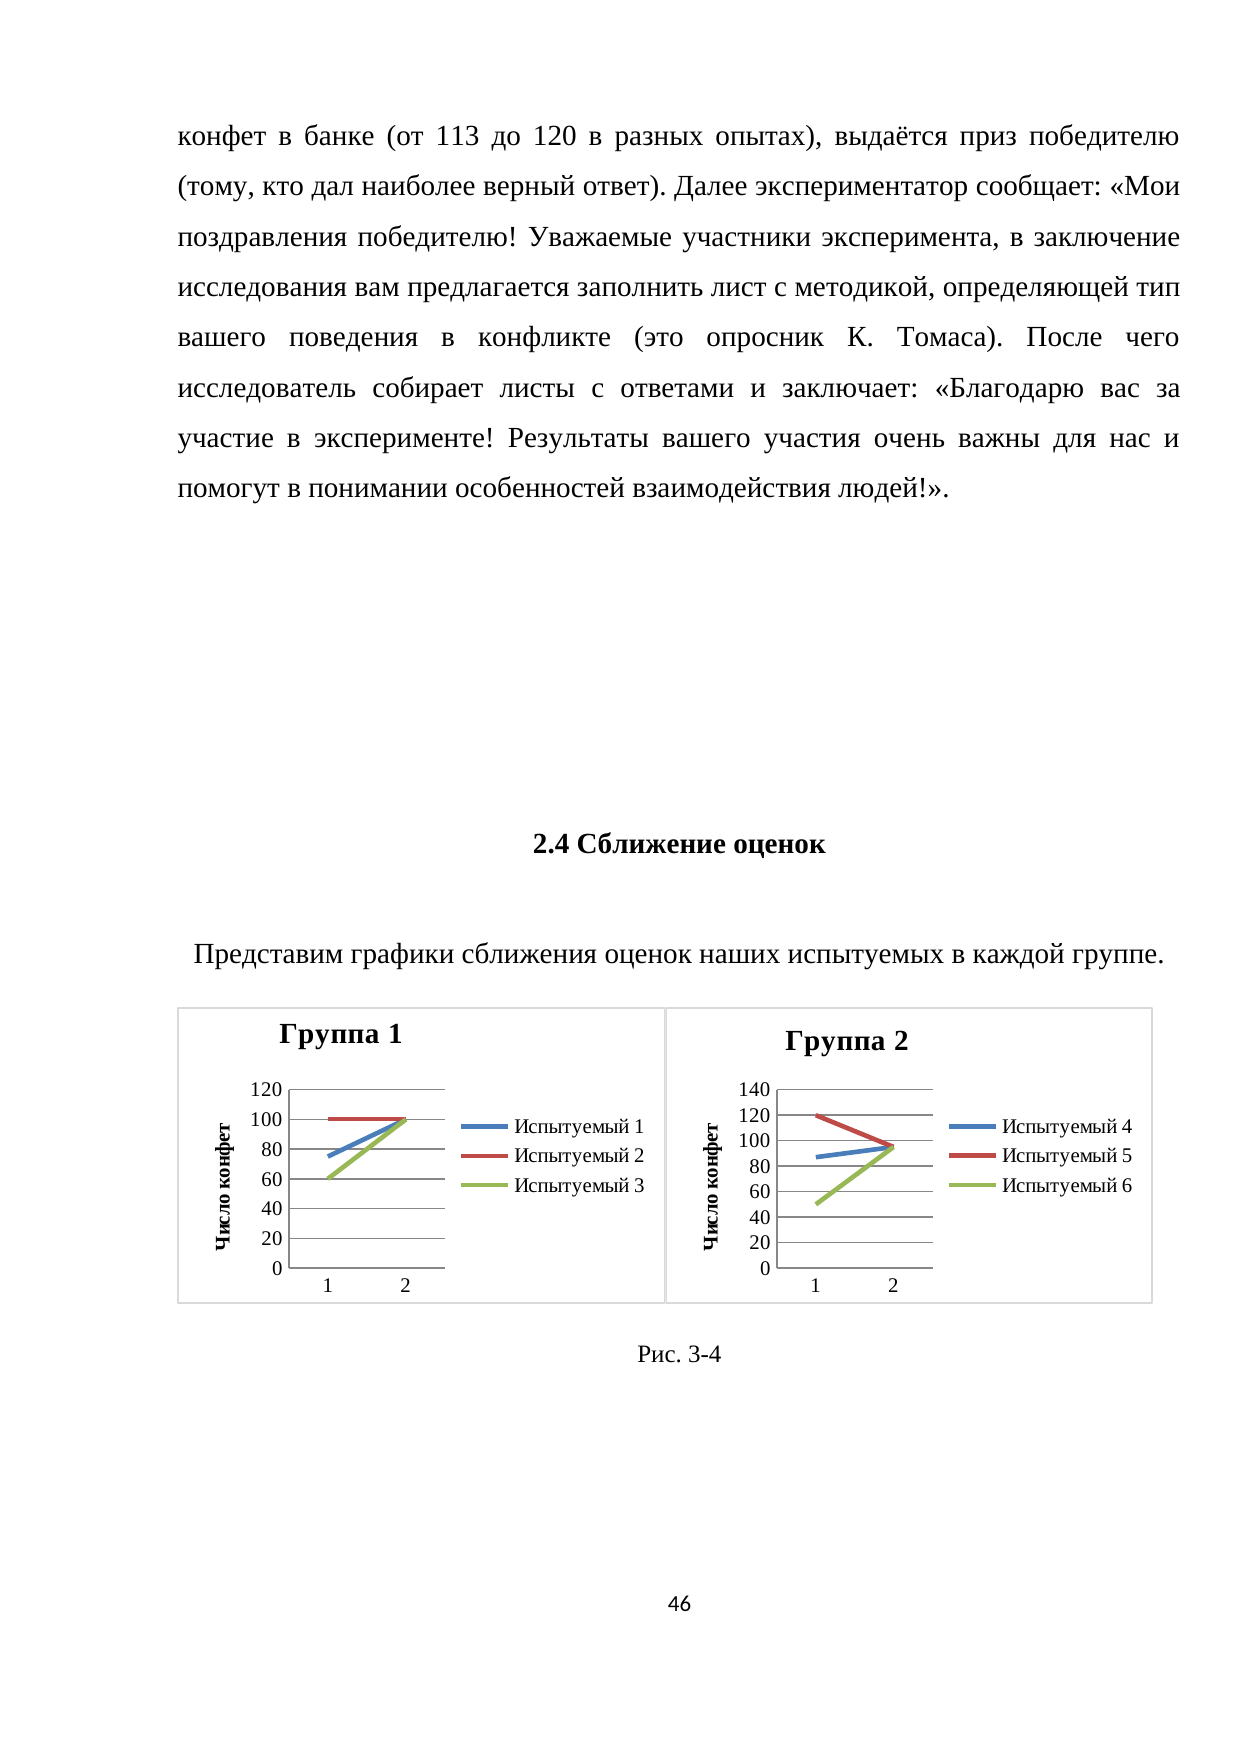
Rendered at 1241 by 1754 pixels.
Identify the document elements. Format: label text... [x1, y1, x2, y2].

text Представим графики сближения оценок наших испытуемых в каждой группе. [177, 936, 1181, 970]
text Рис. 3-4 [177, 1339, 1181, 1368]
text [177, 118, 1181, 504]
text 2.4 Сближение оценок [177, 826, 1181, 902]
